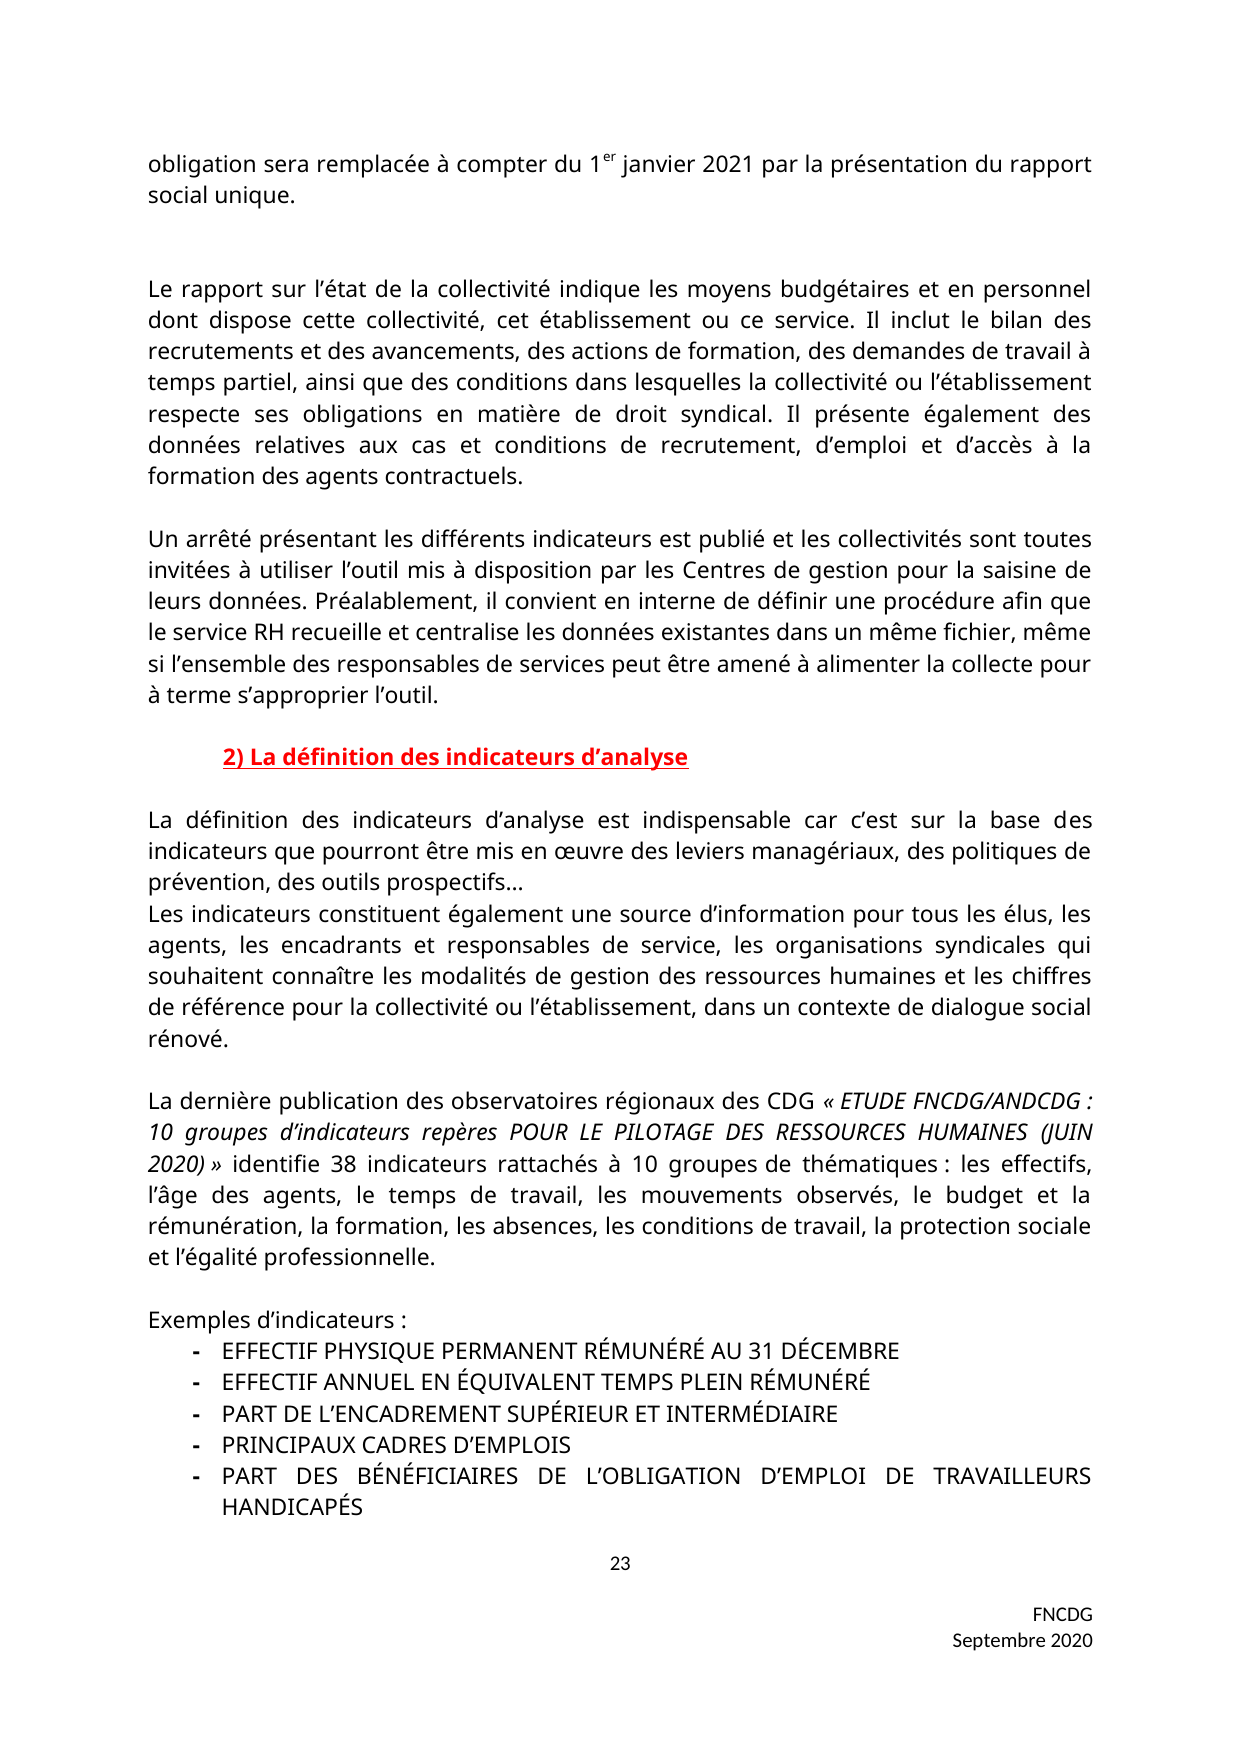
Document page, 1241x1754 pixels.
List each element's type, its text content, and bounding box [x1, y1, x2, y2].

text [148, 148, 1093, 210]
text Les indicateurs constituent également une source d’information pour tous les élus, les agents, les encadrants et responsables de service, les organisations syndicales qui souhaitent connaître les modalités de gestion des ressources humaines et les chiffres de référence pour la collectivité ou l’établissement, dans un contexte de dialogue social rénové. [148, 898, 1093, 1054]
list EFFECTIF ANNUEL EN ÉQUIVALENT TEMPS PLEIN RÉMUNÉRÉ [148, 1366, 1093, 1398]
text Le rapport sur l’état de la collectivité indique les moyens budgétaires et en personnel dont dispose cette collectivité, cet établissement ou ce service. Il inclut le bilan des recrutements et des avancements, des actions de formation, des demandes de travail à temps partiel, ainsi que des conditions dans lesquelles la collectivité ou l’établissement respecte ses obligations en matière de droit syndical. Il présente également des données relatives aux cas et conditions de recrutement, d’emploi et d’accès à la formation des agents contractuels. [148, 273, 1093, 491]
list 2) La définition des indicateurs d’analyse [223, 741, 1093, 773]
list PART DES BÉNÉFICIAIRES DE L’OBLIGATION D’EMPLOI DE TRAVAILLEURS HANDICAPÉS [192, 1460, 1093, 1523]
text Un arrêté présentant les différents indicateurs est publié et les collectivités sont toutes invitées à utiliser l’outil mis à disposition par les Centres de gestion pour la saisine de leurs données. Préalablement, il convient en interne de définir une procédure afin que le service RH recueille et centralise les données existantes dans un même fichier, même si l’ensemble des responsables de services peut être amené à alimenter la collecte pour à terme s’approprier l’outil. [148, 523, 1093, 710]
list EFFECTIF PHYSIQUE PERMANENT RÉMUNÉRÉ AU 31 DÉCEMBRE [148, 1335, 1093, 1366]
list PRINCIPAUX CADRES D’EMPLOIS [148, 1429, 1093, 1460]
list PART DE L’ENCADREMENT SUPÉRIEUR ET INTERMÉDIAIRE [148, 1398, 1093, 1429]
text La dernière publication des observatoires régionaux des CDG « ETUDE FNCDG/ANDCDG : 10 groupes d’indicateurs repères POUR LE PILOTAGE DES RESSOURCES HUMAINES (JUIN 2020) » identifie 38 indicateurs rattachés à 10 groupes de thématiques : les effectifs, l’âge des agents, le temps de travail, les mouvements observés, le budget et la rémunération, la formation, les absences, les conditions de travail, la protection sociale et l’égalité professionnelle. [148, 1085, 1093, 1273]
text La définition des indicateurs d’analyse est indispensable car c’est sur la base des indicateurs que pourront être mis en œuvre des leviers managériaux, des politiques de prévention, des outils prospectifs… [148, 804, 1093, 898]
text Exemples d’indicateurs : [148, 1304, 1093, 1335]
